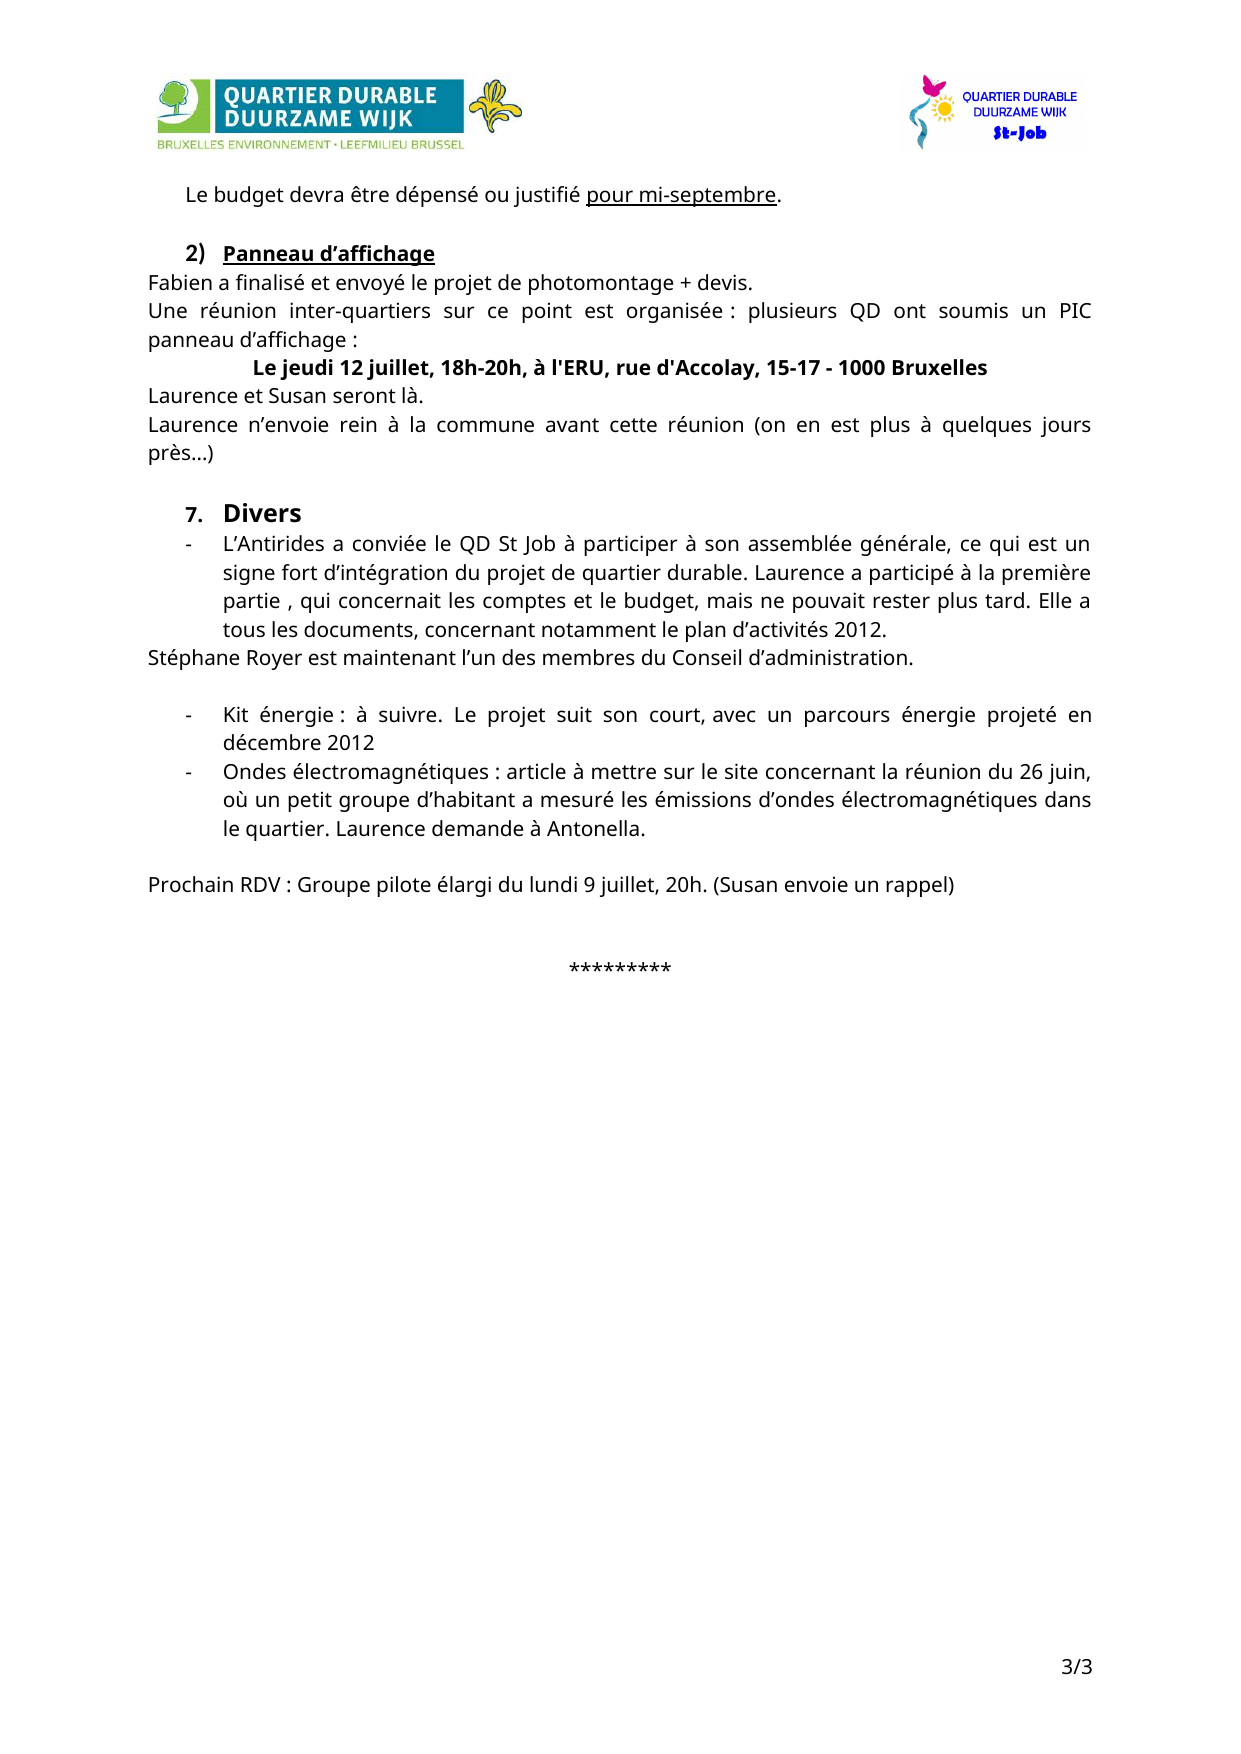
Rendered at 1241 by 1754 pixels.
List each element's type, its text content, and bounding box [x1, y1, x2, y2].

text Fabien a finalisé et envoyé le projet de photomontage + devis. [148, 268, 1093, 296]
picture [147, 73, 522, 152]
list Kit énergie : à suivre. Le projet suit son court, avec un parcours énergie projeté en décembre 2012 [185, 700, 1093, 757]
text Prochain RDV : Groupe pilote élargi du lundi 9 juillet, 20h. (Susan envoie un rappel) [148, 871, 1093, 899]
text ********* [148, 956, 1093, 984]
list L’Antirides a conviée le QD St Job à participer à son assemblée générale, ce qui est un signe fort d’intégration du projet de quartier durable. Laurence a participé à la première partie , qui concernait les comptes et le budget, mais ne pouvait rester plus tard. Elle a tous les documents, concernant notamment le plan d’activités 2012. [185, 529, 1093, 643]
list Ondes électromagnétiques : article à mettre sur le site concernant la réunion du 26 juin, où un petit groupe d’habitant a mesuré les émissions d’ondes électromagnétiques dans le quartier. Laurence demande à Antonella. [185, 757, 1093, 842]
text Le budget devra être dépensé ou justifié pour mi-septembre. [185, 180, 1093, 209]
text Le jeudi 12 juillet, 18h-20h, à l'ERU, rue d'Accolay, 15-17 - 1000 Bruxelles [148, 353, 1093, 382]
text Stéphane Royer est maintenant l’un des membres du Conseil d’administration. [148, 643, 1093, 672]
picture [900, 73, 1086, 152]
text Laurence et Susan seront là. [148, 382, 1093, 410]
list Panneau d’affichage [185, 237, 1093, 268]
text Une réunion inter-quartiers sur ce point est organisée : plusieurs QD ont soumis un PIC panneau d’affichage : [148, 296, 1093, 353]
list Divers [185, 495, 1093, 529]
text Laurence n’envoie rein à la commune avant cette réunion (on en est plus à quelques jours près…) [148, 410, 1093, 467]
